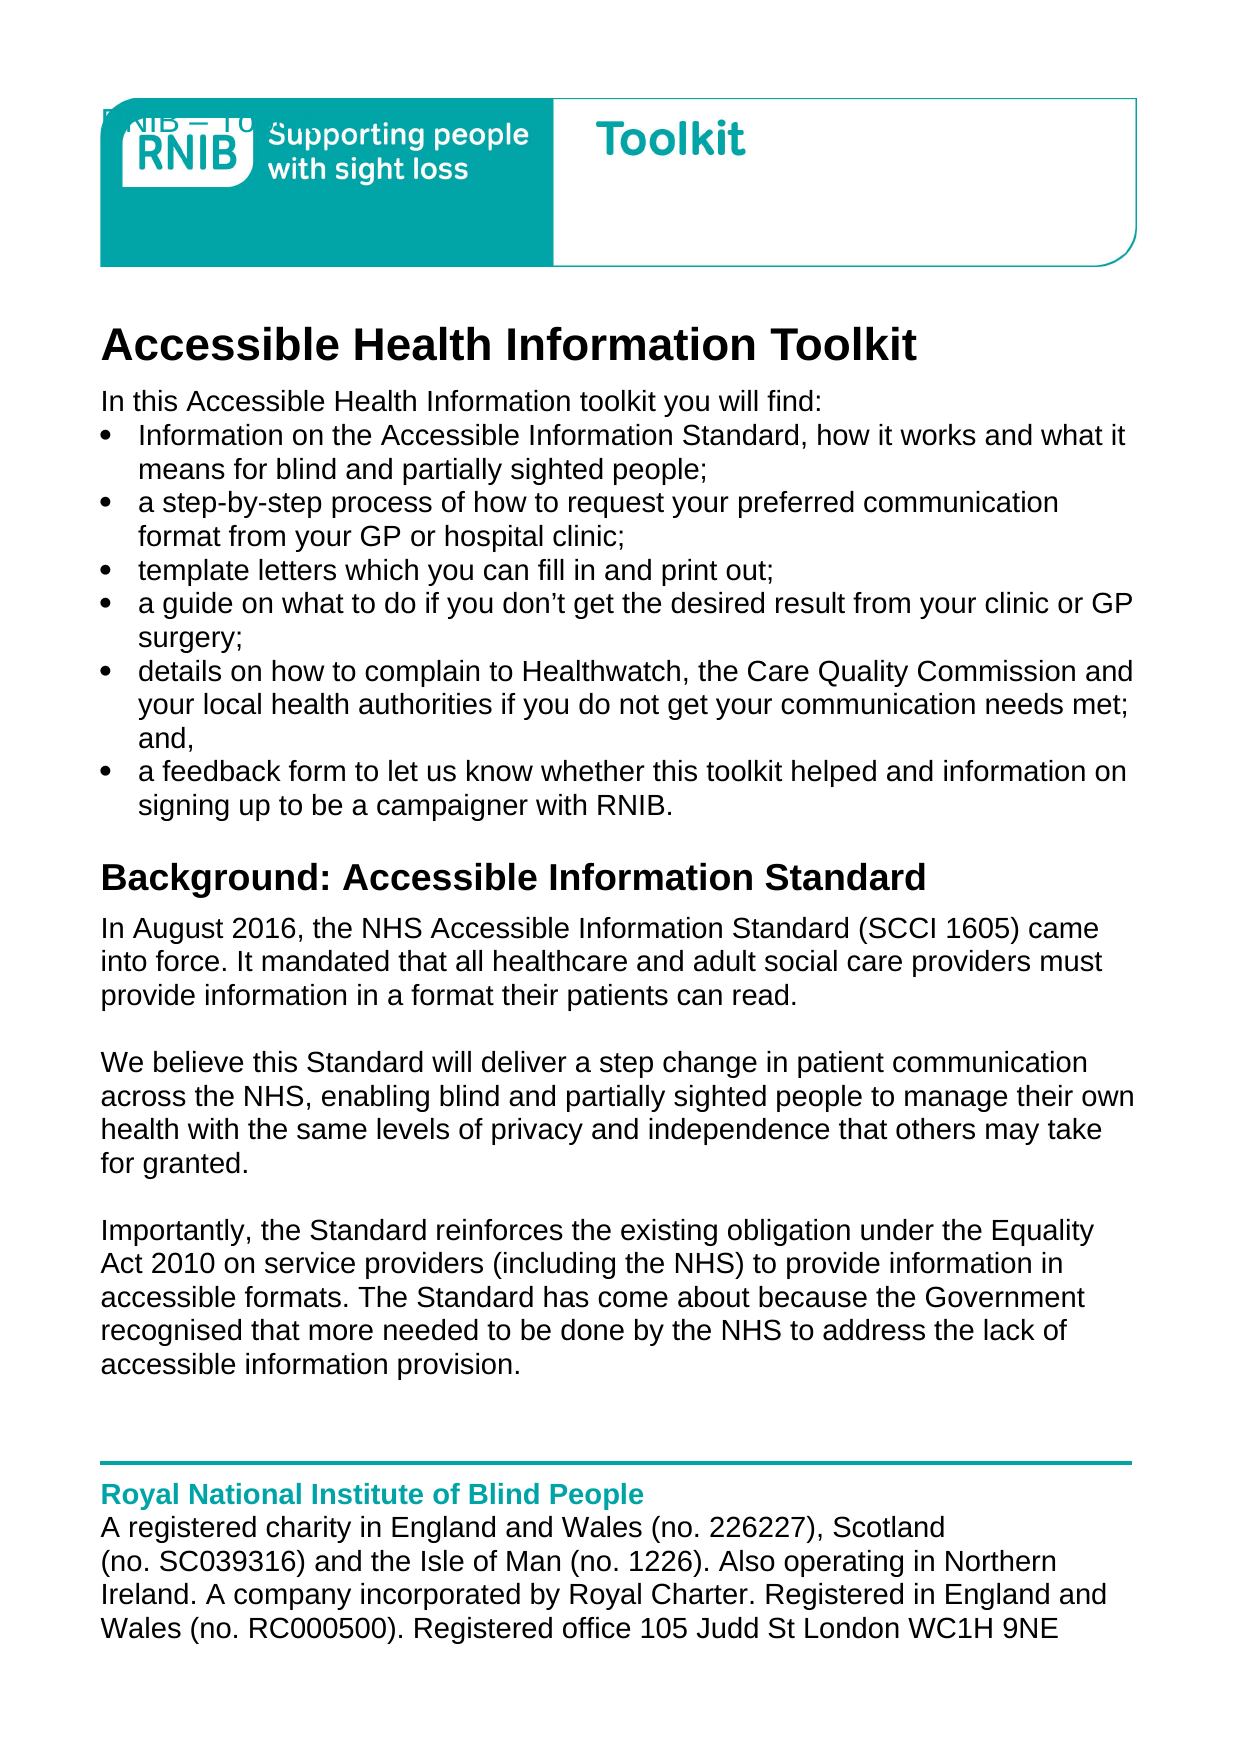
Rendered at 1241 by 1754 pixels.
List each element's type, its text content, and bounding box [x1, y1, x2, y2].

text Importantly, the Standard reinforces the existing obligation under the Equality Act 2010 on service providers (including the NHS) to provide information in accessible formats. The Standard has come about because the Government recognised that more needed to be done by the NHS to address the lack of accessible information provision. [100, 1213, 1137, 1381]
list a feedback form to let us know whether this toolkit helped and information on signing up to be a campaigner with RNIB. [100, 754, 1137, 822]
subtitle Background: Accessible Information Standard [100, 855, 1137, 898]
list template letters which you can fill in and print out; [100, 553, 1137, 586]
subtitle Accessible Health Information Toolkit [100, 317, 1137, 370]
picture [100, 98, 1137, 267]
text We believe this Standard will deliver a step change in patient communication across the NHS, enabling blind and partially sighted people to manage their own health with the same levels of privacy and independence that others may take for granted. [100, 1045, 1137, 1179]
text In this Accessible Health Information toolkit you will find: [100, 384, 1137, 418]
list a guide on what to do if you don’t get the desired result from your clinic or GP surgery; [100, 586, 1137, 654]
text In August 2016, the NHS Accessible Information Standard (SCCI 1605) came into force. It mandated that all healthcare and adult social care providers must provide information in a format their patients can read. [100, 911, 1137, 1012]
list Information on the Accessible Information Standard, how it works and what it means for blind and partially sighted people; [100, 418, 1137, 485]
list details on how to complain to Healthwatch, the Care Quality Commission and your local health authorities if you do not get your communication needs met; and, [100, 654, 1137, 754]
list a step-by-step process of how to request your preferred communication format from your GP or hospital clinic; [100, 485, 1137, 553]
